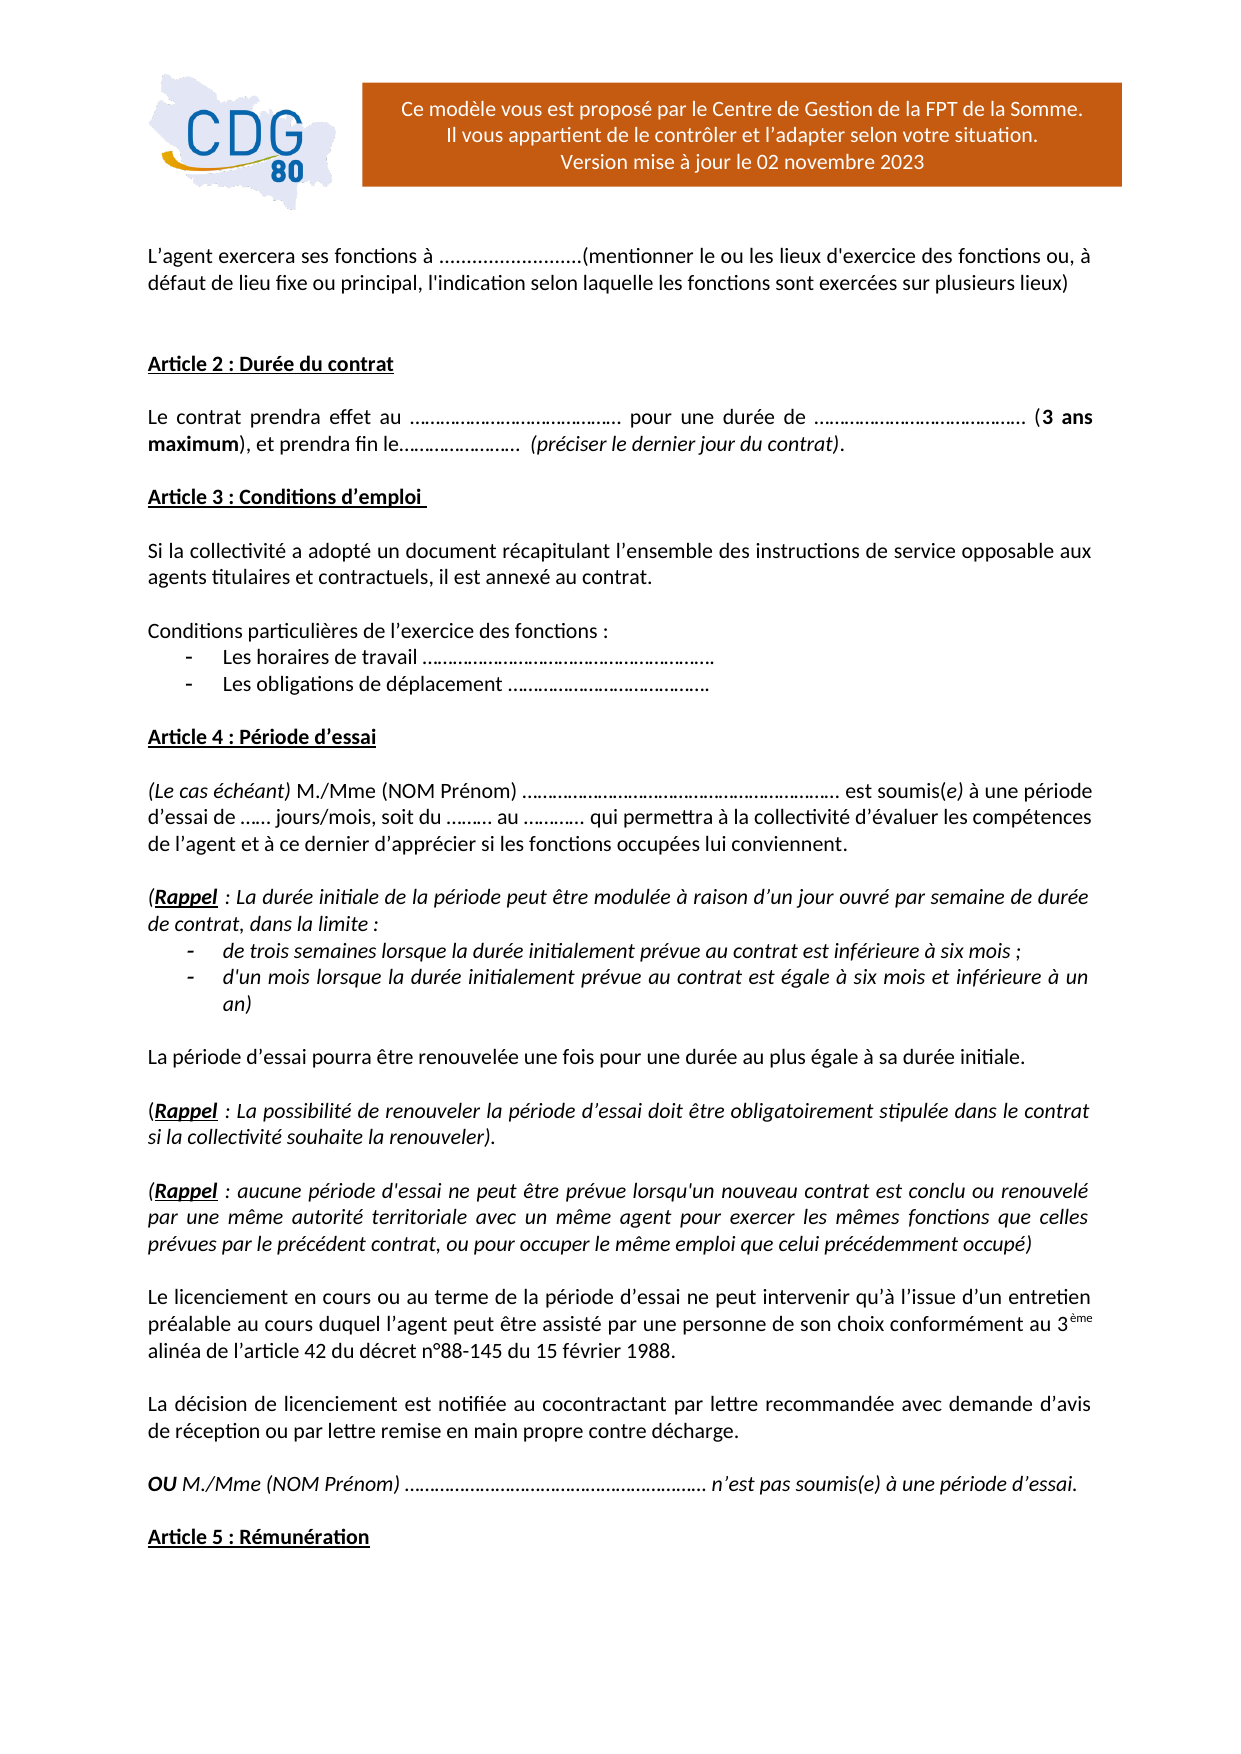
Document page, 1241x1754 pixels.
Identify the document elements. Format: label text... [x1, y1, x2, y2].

text La période d’essai pourra être renouvelée une fois pour une durée au plus égale à sa durée initiale. [148, 1043, 1093, 1070]
text Article 4 : Période d’essai [148, 723, 1093, 750]
text Le licenciement en cours ou au terme de la période d’essai ne peut intervenir qu’à l’issue d’un entretien préalable au cours duquel l’agent peut être assisté par une personne de son choix conformément au 3ème alinéa de l’article 42 du décret n°88-145 du 15 février 1988. [148, 1283, 1093, 1363]
text Article 2 : Durée du contrat [148, 350, 1093, 377]
text Conditions particulières de l’exercice des fonctions : [148, 617, 1093, 643]
list Les horaires de travail …………………………………………………. [185, 643, 1093, 670]
text (Le cas échéant) M./Mme (NOM Prénom) ……………………………………………………… est soumis(e) à une période d’essai de …… jours/mois, soit du ……… au ………… qui permettra à la collectivité d’évaluer les compétences de l’agent et à ce dernier d’apprécier si les fonctions occupées lui conviennent. [148, 777, 1093, 857]
text OU M./Mme (NOM Prénom) …………………………………………………… n’est pas soumis(e) à une période d’essai. [148, 1470, 1093, 1497]
list d'un mois lorsque la durée initialement prévue au contrat est égale à six mois et inférieure à un an) [185, 963, 1093, 1017]
text La décision de licenciement est notifiée au cocontractant par lettre recommandée avec demande d’avis de réception ou par lettre remise en main propre contre décharge. [148, 1390, 1093, 1443]
text Article 3 : Conditions d’emploi [148, 483, 1093, 510]
list de trois semaines lorsque la durée initialement prévue au contrat est inférieure à six mois ; [185, 937, 1093, 963]
text Si la collectivité a adopté un document récapitulant l’ensemble des instructions de service opposable aux agents titulaires et contractuels, il est annexé au contrat. [148, 537, 1093, 590]
picture [148, 73, 336, 210]
text L’agent exercera ses fonctions à ..........................(mentionner le ou les lieux d'exercice des fonctions ou, à défaut de lieu fixe ou principal, l'indication selon laquelle les fonctions sont exercées sur plusieurs lieux) [148, 242, 1093, 297]
text (Rappel : aucune période d'essai ne peut être prévue lorsqu'un nouveau contrat est conclu ou renouvelé par une même autorité territoriale avec un même agent pour exercer les mêmes fonctions que celles prévues par le précédent contrat, ou pour occuper le même emploi que celui précédemment occupé) [148, 1177, 1093, 1257]
text (Rappel : La possibilité de renouveler la période d’essai doit être obligatoirement stipulée dans le contrat si la collectivité souhaite la renouveler). [148, 1097, 1093, 1150]
text Article 5 : Rémunération [148, 1523, 1093, 1550]
text (Rappel : La durée initiale de la période peut être modulée à raison d’un jour ouvré par semaine de durée de contrat, dans la limite : [148, 883, 1093, 937]
list Les obligations de déplacement …………………………………. [185, 670, 1093, 697]
text Le contrat prendra effet au …………………………………… pour une durée de …………………………………… (3 ans maximum), et prendra fin le…………………… (préciser le dernier jour du contrat). [148, 403, 1093, 457]
